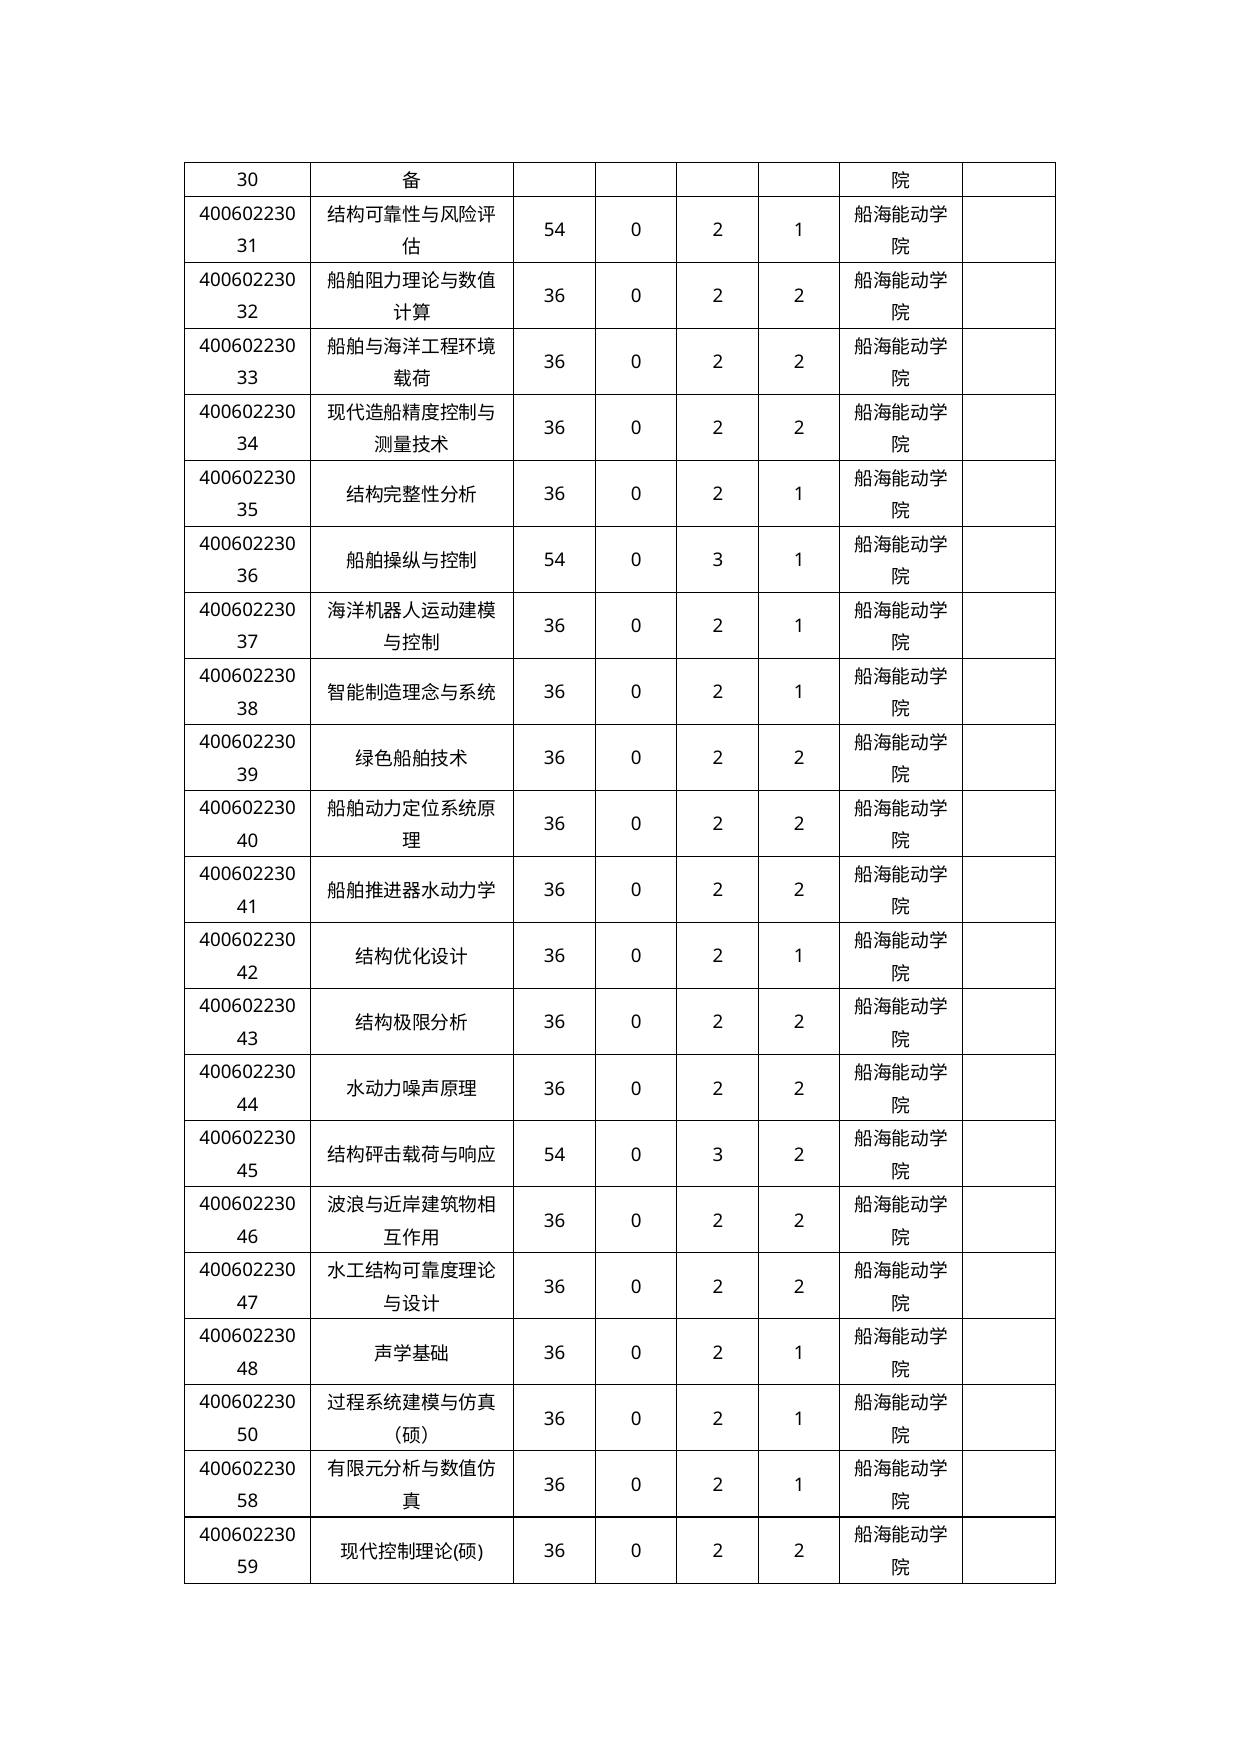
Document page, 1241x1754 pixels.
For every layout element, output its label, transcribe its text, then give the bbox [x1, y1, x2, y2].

table_cell 36 [514, 857, 595, 922]
table_cell 40060223048 [185, 1319, 310, 1384]
table_cell 40060223041 [185, 857, 310, 922]
table_cell 1 [759, 527, 839, 592]
table_cell 船海能动学院 [840, 1253, 962, 1318]
table_cell 1 [759, 659, 839, 724]
table_cell 2 [759, 1055, 839, 1120]
table_cell 36 [514, 593, 595, 658]
table_cell 0 [596, 1055, 676, 1120]
table_cell [963, 1055, 1055, 1120]
table_cell 船舶操纵与控制 [311, 527, 513, 592]
table_cell [963, 527, 1055, 592]
table_cell 船海能动学院 [840, 527, 962, 592]
table_cell 36 [514, 989, 595, 1054]
table_cell 2 [677, 791, 758, 856]
table_cell 36 [514, 1319, 595, 1384]
table_cell 0 [596, 1451, 676, 1516]
table_cell 0 [596, 197, 676, 262]
table_cell 1 [759, 197, 839, 262]
table_cell 船海能动学院 [840, 329, 962, 394]
table_cell 船海能动学院 [840, 1518, 962, 1582]
table_cell 36 [514, 329, 595, 394]
table_cell 2 [677, 329, 758, 394]
table_cell [963, 725, 1055, 790]
table_cell [963, 197, 1055, 262]
table_cell 54 [514, 197, 595, 262]
table_cell [963, 593, 1055, 658]
table_cell 过程系统建模与仿真（硕） [311, 1385, 513, 1450]
table_cell [963, 659, 1055, 724]
table_cell 船海能动学院 [840, 989, 962, 1054]
table_cell 0 [596, 163, 676, 196]
table_cell 有限元分析与数值仿真 [311, 1451, 513, 1516]
table_cell 40060223045 [185, 1121, 310, 1186]
table_cell 智能制造理念与系统 [311, 659, 513, 724]
table_cell [963, 1121, 1055, 1186]
table_cell [963, 1385, 1055, 1450]
table_cell 0 [596, 593, 676, 658]
table_cell 36 [514, 1055, 595, 1120]
table_cell 36 [514, 461, 595, 526]
table_cell 2 [677, 1055, 758, 1120]
table_cell 40060223034 [185, 395, 310, 460]
table_cell 船海能动学院 [840, 1121, 962, 1186]
table_cell 2 [677, 725, 758, 790]
table_cell 0 [596, 395, 676, 460]
table_cell [963, 1187, 1055, 1252]
table_cell [963, 1319, 1055, 1384]
table_cell 0 [596, 1187, 676, 1252]
table_cell 0 [596, 1253, 676, 1318]
table_cell [963, 461, 1055, 526]
table_cell 54 [514, 527, 595, 592]
table_cell 2 [677, 989, 758, 1054]
table_cell [963, 989, 1055, 1054]
table_cell 0 [596, 461, 676, 526]
table_cell 2 [677, 1319, 758, 1384]
table_cell 船海能动学院 [840, 1451, 962, 1516]
table_cell 40060223037 [185, 593, 310, 658]
table_cell 2 [759, 725, 839, 790]
table_cell 36 [514, 163, 595, 196]
table_cell 40060223042 [185, 923, 310, 988]
table_cell 40060223050 [185, 1385, 310, 1450]
table_cell 0 [596, 725, 676, 790]
table_cell 3 [677, 527, 758, 592]
table_cell 40060223043 [185, 989, 310, 1054]
table_cell 3 [677, 1121, 758, 1186]
table_cell 2 [759, 857, 839, 922]
table_cell 2 [677, 1187, 758, 1252]
table_cell 船海能动学院 [840, 461, 962, 526]
table_cell 40060223058 [185, 1451, 310, 1516]
table_cell 声学基础 [311, 1319, 513, 1384]
table_cell 40060223046 [185, 1187, 310, 1252]
table_cell 船海能动学院 [840, 725, 962, 790]
table_cell 2 [677, 197, 758, 262]
table_cell 1 [759, 593, 839, 658]
table_cell [963, 329, 1055, 394]
table_cell 0 [596, 791, 676, 856]
table_cell 0 [596, 1385, 676, 1450]
table_cell 40060223032 [185, 263, 310, 328]
table_cell 船海能动学院 [840, 659, 962, 724]
table_cell 0 [596, 1518, 676, 1582]
table_cell 1 [759, 1319, 839, 1384]
table_cell 0 [596, 923, 676, 988]
table_cell 结构完整性分析 [311, 461, 513, 526]
table_cell 船海能动学院 [840, 263, 962, 328]
table_cell 船海能动学院 [840, 923, 962, 988]
table_cell 40060223040 [185, 791, 310, 856]
table_cell 2 [759, 1187, 839, 1252]
table_cell 0 [596, 659, 676, 724]
table_cell 船海能动学院 [840, 1055, 962, 1120]
table_cell 2 [759, 1121, 839, 1186]
table_cell 2 [759, 329, 839, 394]
table_cell 36 [514, 1187, 595, 1252]
table_cell 结构优化设计 [311, 923, 513, 988]
table_cell 40060223031 [185, 197, 310, 262]
table_cell 船海能动学院 [840, 1319, 962, 1384]
table_cell 2 [677, 923, 758, 988]
table_cell 2 [759, 1253, 839, 1318]
table_cell 36 [514, 1253, 595, 1318]
table_cell [963, 857, 1055, 922]
table_cell 2 [759, 989, 839, 1054]
table_cell 1 [759, 1385, 839, 1450]
table_cell 40060223059 [185, 1518, 310, 1582]
table_cell 36 [514, 791, 595, 856]
table_cell 36 [514, 1385, 595, 1450]
table_cell 2 [677, 1451, 758, 1516]
table_cell 2 [677, 263, 758, 328]
table_cell [963, 163, 1055, 196]
table_cell 结构砰击载荷与响应 [311, 1121, 513, 1186]
table_cell 船海能动学院 [840, 857, 962, 922]
table_cell 0 [596, 527, 676, 592]
table_cell [963, 395, 1055, 460]
table_cell 0 [596, 989, 676, 1054]
table_cell 现代造船精度控制与测量技术 [311, 395, 513, 460]
table_cell 0 [596, 329, 676, 394]
table_cell 2 [759, 1518, 839, 1582]
table_cell 船海能动学院 [840, 791, 962, 856]
table_cell 2 [759, 791, 839, 856]
table_cell 船舶阻力理论与数值计算 [311, 263, 513, 328]
table_cell 船海能动学院 [840, 163, 962, 196]
table_cell [963, 923, 1055, 988]
table_cell 0 [596, 1319, 676, 1384]
table_cell 40060223039 [185, 725, 310, 790]
table_cell 54 [514, 1121, 595, 1186]
table_cell [963, 1451, 1055, 1516]
table_cell 1 [759, 163, 839, 196]
table_cell 船海能动学院 [840, 593, 962, 658]
table_cell 2 [759, 263, 839, 328]
table_cell 波浪与近岸建筑物相互作用 [311, 1187, 513, 1252]
table_cell 36 [514, 395, 595, 460]
table_cell 2 [677, 659, 758, 724]
table_cell 1 [759, 923, 839, 988]
table_cell 船海能动学院 [840, 1187, 962, 1252]
table_cell 2 [677, 163, 758, 196]
table_cell 40060223036 [185, 527, 310, 592]
table_cell 0 [596, 1121, 676, 1186]
table_cell 1 [759, 461, 839, 526]
table_cell [963, 791, 1055, 856]
table_cell 高技术船舶与海工装备 [311, 163, 513, 196]
table_cell 船舶与海洋工程环境载荷 [311, 329, 513, 394]
table_cell 水工结构可靠度理论与设计 [311, 1253, 513, 1318]
table_cell 40060223033 [185, 329, 310, 394]
table_cell 船海能动学院 [840, 197, 962, 262]
table_cell 40060223047 [185, 1253, 310, 1318]
table_cell [963, 1253, 1055, 1318]
table_cell 1 [759, 1451, 839, 1516]
table_cell 40060223035 [185, 461, 310, 526]
table_cell 结构可靠性与风险评估 [311, 197, 513, 262]
table_cell [963, 263, 1055, 328]
table_cell 结构极限分析 [311, 989, 513, 1054]
table_cell 36 [514, 1451, 595, 1516]
table_cell 40060223030 [185, 163, 310, 196]
table_cell 40060223038 [185, 659, 310, 724]
table_cell 36 [514, 659, 595, 724]
table_cell 2 [759, 395, 839, 460]
table_cell 船舶动力定位系统原理 [311, 791, 513, 856]
table_cell 2 [677, 593, 758, 658]
table_cell 2 [677, 1518, 758, 1582]
table_cell 海洋机器人运动建模与控制 [311, 593, 513, 658]
table_cell 2 [677, 395, 758, 460]
table_cell [963, 1518, 1055, 1582]
table_cell 船舶推进器水动力学 [311, 857, 513, 922]
table_cell 0 [596, 857, 676, 922]
table_cell 36 [514, 263, 595, 328]
table_cell 船海能动学院 [840, 395, 962, 460]
table_cell 2 [677, 1385, 758, 1450]
table_cell 36 [514, 1518, 595, 1582]
table_cell 0 [596, 263, 676, 328]
table_cell 2 [677, 1253, 758, 1318]
table_cell 船海能动学院 [840, 1385, 962, 1450]
table_cell 36 [514, 923, 595, 988]
table_cell 2 [677, 461, 758, 526]
table_cell 绿色船舶技术 [311, 725, 513, 790]
table_cell 36 [514, 725, 595, 790]
table_cell 水动力噪声原理 [311, 1055, 513, 1120]
table_cell 2 [677, 857, 758, 922]
table_cell 现代控制理论(硕) [311, 1518, 513, 1582]
table_cell 40060223044 [185, 1055, 310, 1120]
